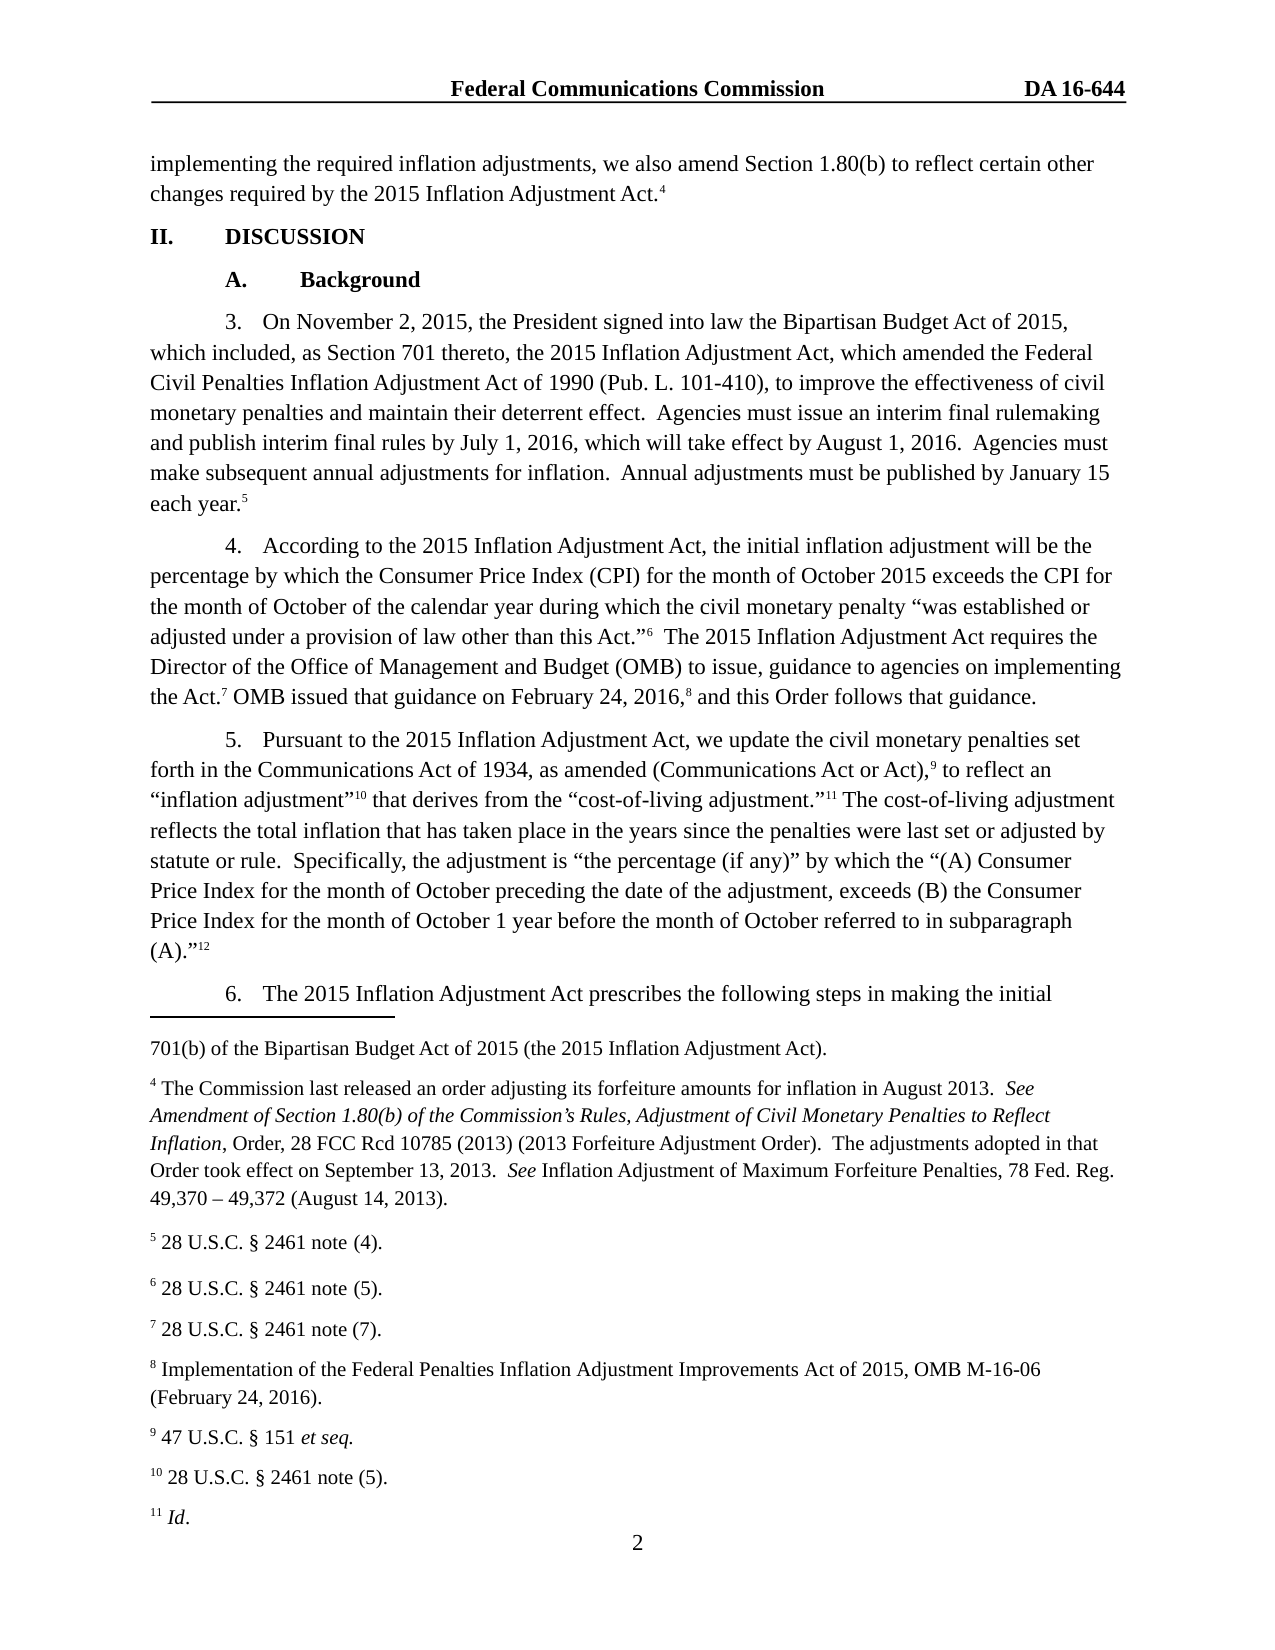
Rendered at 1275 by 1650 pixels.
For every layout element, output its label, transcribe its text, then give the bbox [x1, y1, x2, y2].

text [150, 150, 1125, 207]
text Pursuant to the 2015 Inflation Adjustment Act, we update the civil monetary penalties set forth in the Communications Act of 1934, as amended (Communications Act or Act), to reflect an “inflation adjustment” that derives from the “cost-of-living adjustment.” The cost-of-living adjustment reflects the total inflation that has taken place in the years since the penalties were last set or adjusted by statute or rule. Specifically, the adjustment is “the percentage (if any)” by which the “(A) Consumer Price Index for the month of October preceding the date of the adjustment, exceeds (B) the Consumer Price Index for the month of October 1 year before the month of October referred to in subparagraph (A).” [150, 726, 1125, 964]
subtitle Background [225, 266, 1125, 292]
text According to the 2015 Inflation Adjustment Act, the initial inflation adjustment will be the percentage by which the Consumer Price Index (CPI) for the month of October 2015 exceeds the CPI for the month of October of the calendar year during which the civil monetary penalty “was established or adjusted under a provision of law other than this Act.” The 2015 Inflation Adjustment Act requires the Director of the Office of Management and Budget (OMB) to issue, guidance to agencies on implementing the Act. OMB issued that guidance on February 24, 2016, and this Order follows that guidance. [150, 532, 1125, 710]
text On November 2, 2015, the President signed into law the Bipartisan Budget Act of 2015, which included, as Section 701 thereto, the 2015 Inflation Adjustment Act, which amended the Federal Civil Penalties Inflation Adjustment Act of 1990 (Pub. L. 101-410), to improve the effectiveness of civil monetary penalties and maintain their deterrent effect. Agencies must issue an interim final rulemaking and publish interim final rules by July 1, 2016, which will take effect by August 1, 2016. Agencies must make subsequent annual adjustments for inflation. Annual adjustments must be published by January 15 each year. [150, 308, 1125, 516]
subtitle DISCUSSION [150, 223, 1125, 249]
